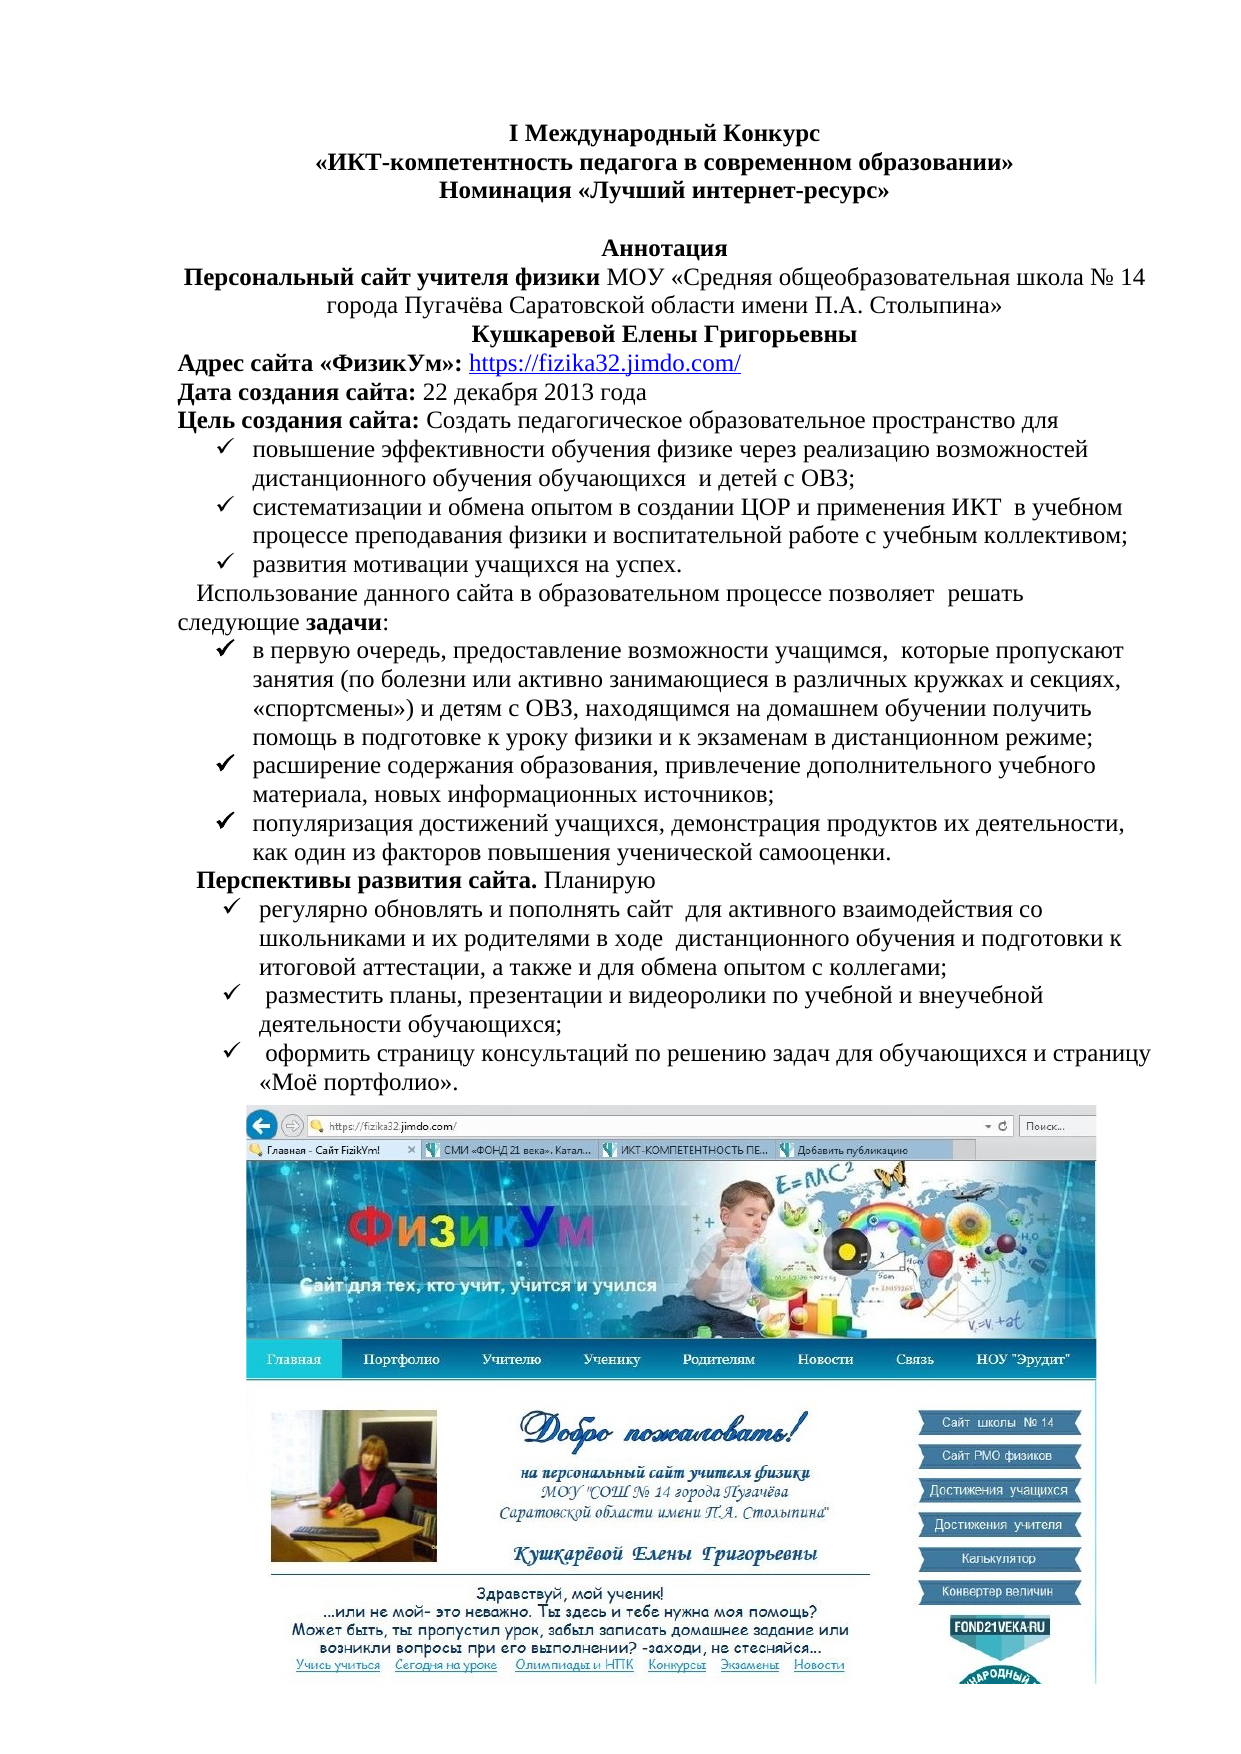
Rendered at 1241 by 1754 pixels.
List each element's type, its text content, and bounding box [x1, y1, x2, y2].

text Персональный сайт учителя физики МОУ «Средняя общеобразовательная школа № 14 города Пугачёва Саратовской области имени П.А. Столыпина» [177, 262, 1152, 319]
list в первую очередь, предоставление возможности учащимся, которые пропускают занятия (по болезни или активно занимающиеся в различных кружках и секциях, «спортсмены») и детям с ОВЗ, находящимся на домашнем обучении получить помощь в подготовке к уроку физики и к экзаменам в дистанционном режиме; [215, 636, 1152, 751]
list популяризация достижений учащихся, демонстрация продуктов их деятельности, как один из факторов повышения ученической самооценки. [215, 808, 1152, 866]
text Номинация «Лучший интернет-ресурс» [177, 176, 1152, 204]
list систематизации и обмена опытом в создании ЦОР и применения ИКТ в учебном процессе преподавания физики и воспитательной работе с учебным коллективом; [215, 492, 1152, 549]
text I Международный Конкурс [177, 118, 1152, 147]
text Цель создания сайта: Создать педагогическое образовательное пространство для [177, 406, 1152, 434]
list расширение содержания образования, привлечение дополнительного учебного материала, новых информационных источников; [215, 751, 1152, 808]
list повышение эффективности обучения физике через реализацию возможностей дистанционного обучения обучающихся и детей с ОВЗ; [215, 434, 1152, 492]
text Аннотация [177, 233, 1152, 262]
text Кушкаревой Елены Григорьевны [177, 319, 1152, 348]
list развития мотивации учащихся на успех. [215, 549, 1152, 578]
list разместить планы, презентации и видеоролики по учебной и внеучебной деятельности обучающихся; [221, 981, 1152, 1038]
text Адрес сайта «ФизикУм»: https://fizika32.jimdo.com/ [177, 348, 1152, 377]
text Дата создания сайта: 22 декабря 2013 года [177, 377, 1152, 406]
text «ИКТ-компетентность педагога в современном образовании» [177, 147, 1152, 176]
list регулярно обновлять и пополнять сайт для активного взаимодействия со школьниками и их родителями в ходе дистанционного обучения и подготовки к итоговой аттестации, а также и для обмена опытом с коллегами; [221, 894, 1152, 981]
text Перспективы развития сайта. Планирую [177, 866, 1152, 894]
text Использование данного сайта в образовательном процессе позволяет решать следующие задачи: [177, 578, 1152, 636]
list оформить страницу консультаций по решению задач для обучающихся и страницу «Моё портфолио». [221, 1038, 1152, 1096]
